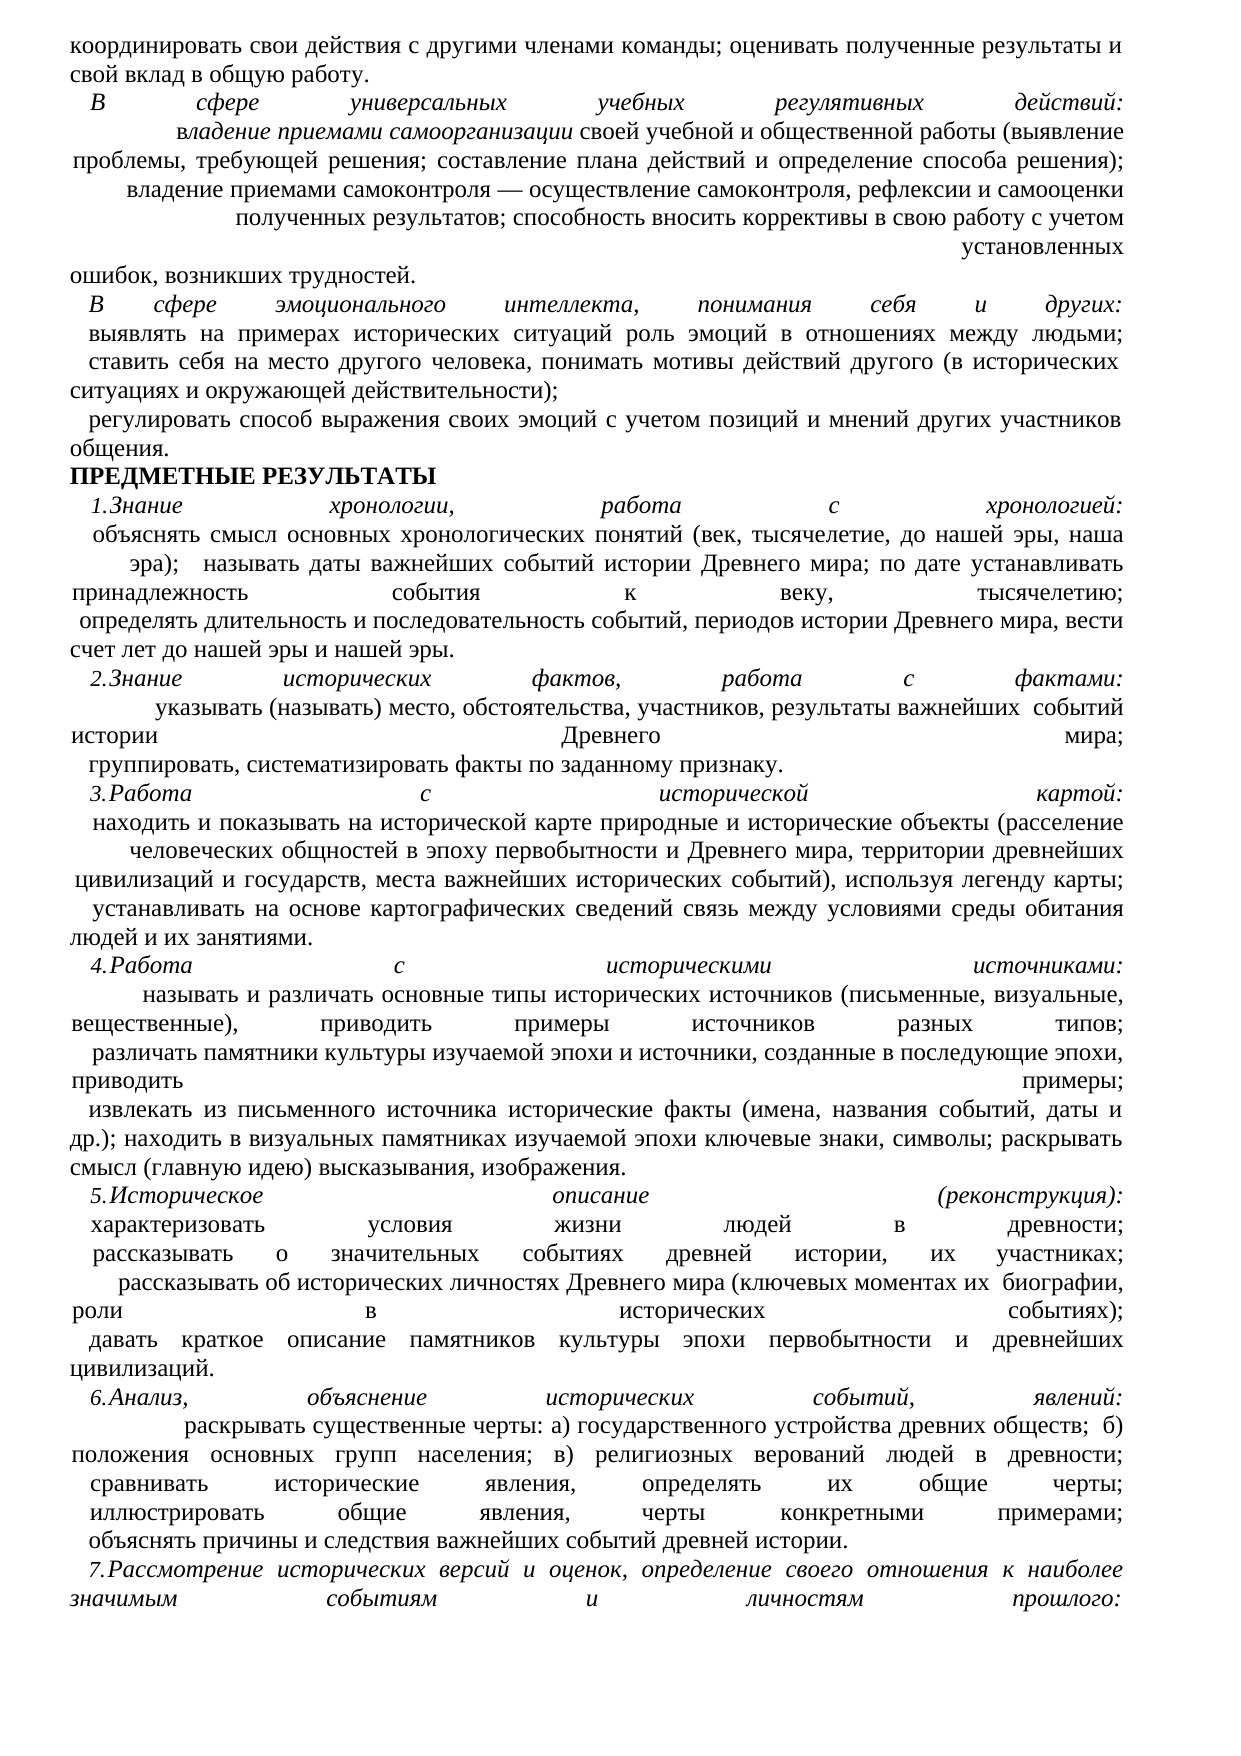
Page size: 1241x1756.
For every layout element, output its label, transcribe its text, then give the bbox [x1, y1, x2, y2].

list Рассмотрение исторических версий и оценок, определение своего отношения к наиболее значимым событиям и личностям прошлого: [69, 1554, 1123, 1612]
list Историческое описание (реконструкция): характеризовать условия жизни людей в древности; рассказывать о значительных событиях древней истории, их участниках; рассказывать об исторических личностях Древнего мира (ключевых моментах их биографии, роли в исторических событиях); давать краткое описание памятников культуры эпохи первобытности и древнейших [69, 1180, 1124, 1353]
text объяснять причины и следствия важнейших событий древней истории. [88, 1525, 1163, 1554]
list Анализ, объяснение исторических событий, явлений: раскрывать существенные черты: а) государственного устройства древних обществ; б) положения основных групп населения; в) религиозных верований людей в древности; сравнивать исторические явления, определять их общие черты; иллюстрировать общие явления, черты конкретными примерами; [69, 1382, 1123, 1525]
text группировать, систематизировать факты по заданному признаку. [88, 749, 1163, 778]
text регулировать способ выражения своих эмоций с учетом позиций и мнений других участников общения. [69, 404, 1123, 461]
text ошибок, возникших трудностей. [69, 260, 1163, 289]
text координировать свои действия с другими членами команды; оценивать полученные результаты и свой вклад в общую работу. [69, 30, 1123, 87]
list Работа с историческими источниками: называть и различать основные типы исторических источников (письменные, визуальные, вещественные), приводить примеры источников разных типов; различать памятники культуры изучаемой эпохи и источники, созданные в последующие эпохи, приводить примеры; [69, 950, 1124, 1094]
text извлекать из письменного источника исторические факты (имена, названия событий, даты и др.); находить в визуальных памятниках изучаемой эпохи ключевые знаки, символы; раскрывать смысл (главную идею) высказывания, изображения. [69, 1094, 1123, 1180]
text В сфере универсальных учебных регулятивных действий: владение приемами самоорганизации своей учебной и общественной работы (выявление проблемы, требующей решения; составление плана действий и определение способа решения); владение приемами самоконтроля — осуществление самоконтроля, рефлексии и самооценки полученных результатов; способность вносить коррективы в свою работу с учетом установленных [69, 87, 1124, 260]
subtitle ПРЕДМЕТНЫЕ РЕЗУЛЬТАТЫ [69, 462, 1163, 490]
list Знание исторических фактов, работа с фактами: указывать (называть) место, обстоятельства, участников, результаты важнейших событий истории Древнего мира; [69, 663, 1124, 749]
list Знание хронологии, работа с хронологией: объяснять смысл основных хронологических понятий (век, тысячелетие, до нашей эры, наша эра); называть даты важнейших событий истории Древнего мира; по дате устанавливать принадлежность события к веку, тысячелетию; определять длительность и последовательность событий, периодов истории Древнего мира, вести [69, 490, 1123, 634]
text ситуациях и окружающей действительности); [69, 375, 1163, 404]
text счет лет до нашей эры и нашей эры. [69, 634, 1163, 663]
text цивилизаций. [69, 1353, 1163, 1382]
text В сфере эмоционального интеллекта, понимания себя и других: выявлять на примерах исторических ситуаций роль эмоций в отношениях между людьми; ставить себя на место другого человека, понимать мотивы действий другого (в исторических [88, 289, 1123, 375]
list Работа с исторической картой: находить и показывать на исторической карте природные и исторические объекты (расселение человеческих общностей в эпоху первобытности и Древнего мира, территории древнейших цивилизаций и государств, места важнейших исторических событий), используя легенду карты; устанавливать на основе картографических сведений связь между условиями среды обитания [69, 778, 1124, 922]
text людей и их занятиями. [69, 922, 1163, 950]
